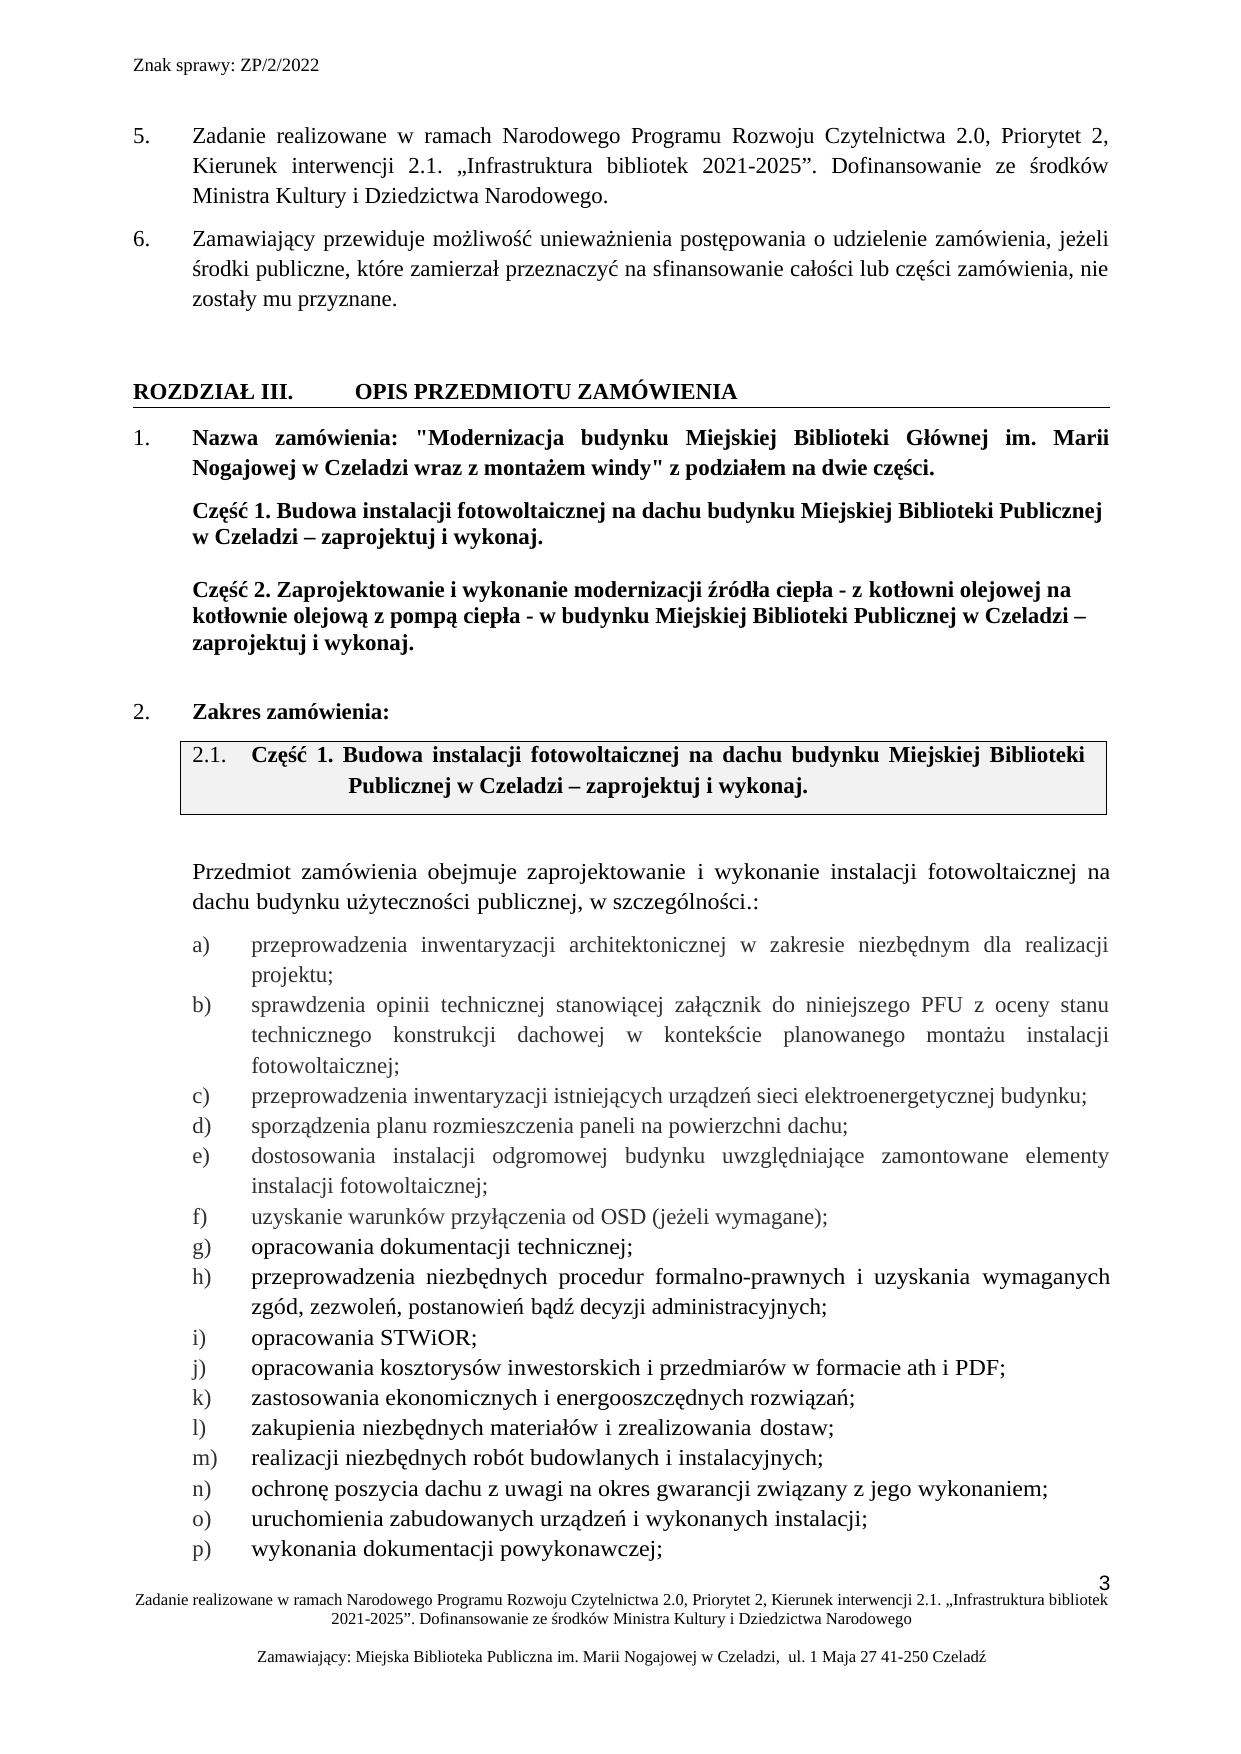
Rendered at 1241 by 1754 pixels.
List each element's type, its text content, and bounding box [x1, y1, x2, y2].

list zastosowania ekonomicznych i energooszczędnych rozwiązań; [192, 1384, 1110, 1410]
list przeprowadzenia niezbędnych procedur formalno-prawnych i uzyskania wymaganych zgód, zezwoleń, postanowień bądź decyzji administracyjnych; [192, 1263, 1110, 1320]
list dostosowania instalacji odgromowej budynku uwzględniające zamontowane elementy instalacji fotowoltaicznej; [192, 1142, 1110, 1199]
list Zamawiający przewiduje możliwość unieważnienia postępowania o udzielenie zamówienia, jeżeli środki publiczne, które zamierzał przeznaczyć na sfinansowanie całości lub części zamówienia, nie zostały mu przyznane. [133, 225, 1110, 312]
text Część 2. Zaprojektowanie i wykonanie modernizacji źródła ciepła - z kotłowni olejowej na kotłownie olejową z pompą ciepła - w budynku Miejskiej Biblioteki Publicznej w Czeladzi – zaprojektuj i wykonaj. [192, 576, 1110, 655]
list uzyskanie warunków przyłączenia od OSD (jeżeli wymagane); [192, 1203, 1110, 1229]
list Nazwa zamówienia: "Modernizacja budynku Miejskiej Biblioteki Głównej im. Marii Nogajowej w Czeladzi wraz z montażem windy" z podziałem na dwie części. [133, 424, 1110, 481]
list Zadanie realizowane w ramach Narodowego Programu Rozwoju Czytelnictwa 2.0, Priorytet 2, Kierunek interwencji 2.1. „Infrastruktura bibliotek 2021-2025”. Dofinansowanie ze środków Ministra Kultury i Dziedzictwa Narodowego. [133, 122, 1110, 209]
list sprawdzenia opinii technicznej stanowiącej załącznik do niniejszego PFU z oceny stanu technicznego konstrukcji dachowej w kontekście planowanego montażu instalacji fotowoltaicznej; [192, 991, 1110, 1078]
list Zakres zamówienia: [133, 698, 1110, 724]
text ROZDZIAŁ III. OPIS PRZEDMIOTU ZAMÓWIENIA [133, 378, 1110, 407]
list realizacji niezbędnych robót budowlanych i instalacyjnych; [192, 1444, 1110, 1471]
table_header Część 1. Budowa instalacji fotowoltaicznej na dachu budynku Miejskiej Biblioteki Publicznej w Czeladzi – zaprojektuj i wykonaj. [181, 742, 1106, 814]
list opracowania STWiOR; [192, 1323, 1110, 1350]
text Część 1. Budowa instalacji fotowoltaicznej na dachu budynku Miejskiej Biblioteki Publicznej w Czeladzi – zaprojektuj i wykonaj. [192, 497, 1110, 550]
list przeprowadzenia inwentaryzacji architektonicznej w zakresie niezbędnym dla realizacji projektu; [192, 931, 1110, 987]
list ochronę poszycia dachu z uwagi na okres gwarancji związany z jego wykonaniem; [192, 1474, 1110, 1501]
list opracowania kosztorysów inwestorskich i przedmiarów w formacie ath i PDF; [192, 1354, 1110, 1380]
list sporządzenia planu rozmieszczenia paneli na powierzchni dachu; [192, 1112, 1110, 1138]
list opracowania dokumentacji technicznej; [192, 1233, 1110, 1259]
list wykonania dokumentacji powykonawczej; [192, 1535, 1110, 1561]
list przeprowadzenia inwentaryzacji istniejących urządzeń sieci elektroenergetycznej budynku; [192, 1082, 1110, 1108]
list uruchomienia zabudowanych urządzeń i wykonanych instalacji; [192, 1505, 1110, 1531]
text Przedmiot zamówienia obejmuje zaprojektowanie i wykonanie instalacji fotowoltaicznej na dachu budynku użyteczności publicznej, w szczególności.: [192, 858, 1110, 914]
list zakupienia niezbędnych materiałów i zrealizowania dostaw; [192, 1414, 1110, 1441]
